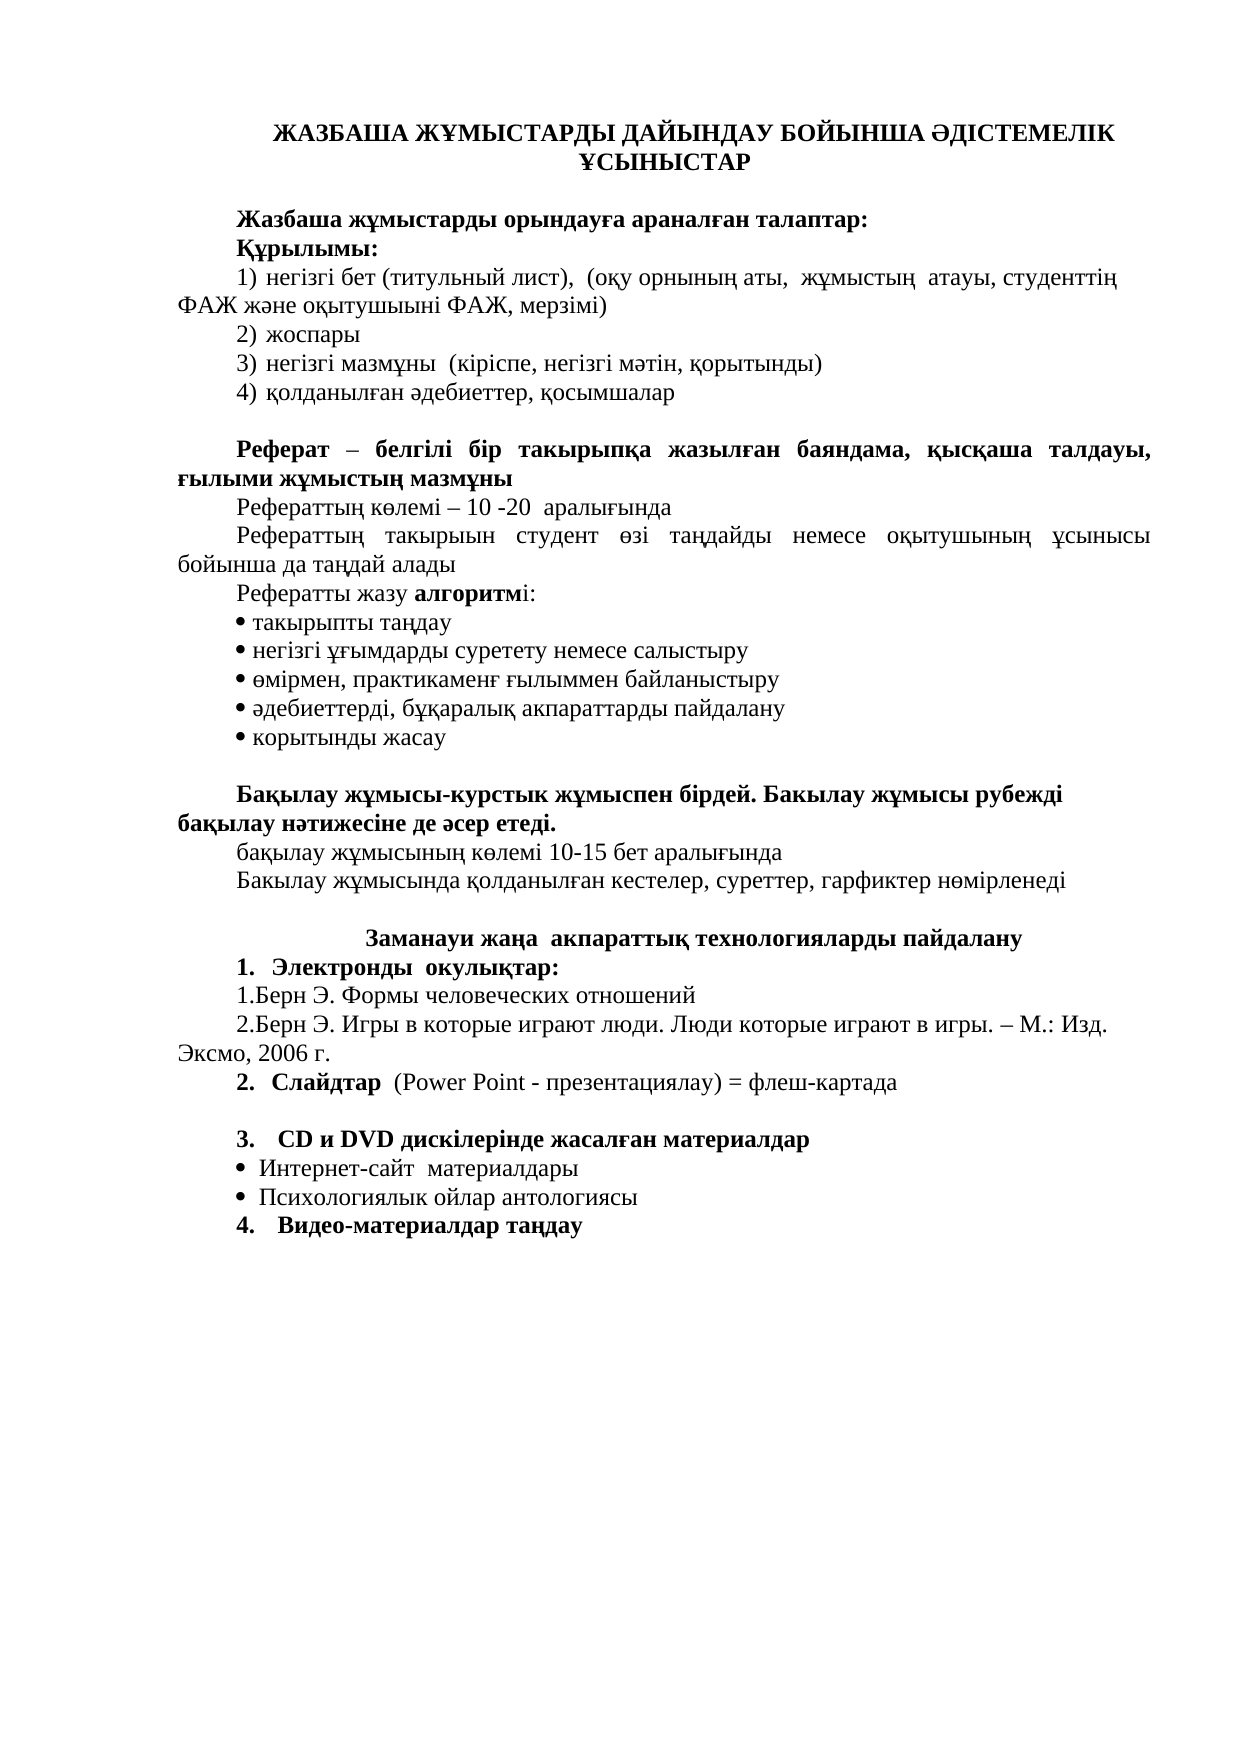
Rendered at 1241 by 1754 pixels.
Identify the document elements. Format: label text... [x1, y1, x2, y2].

text Рефераттың такырыын студент өзі таңдайды немесе оқытушының ұсынысы бойынша да таңдай алады [177, 521, 1152, 578]
list негізгі бет (титульный лист), (оқу орнының аты, жұмыстың атауы, студенттің ФАЖ және оқытушыыні ФАЖ, мерзімі) [177, 262, 1152, 319]
text 2.Берн Э. Игры в которые играют люди. Люди которые играют в игры. – М.: Изд. Эксмо, 2006 г. [177, 1009, 1152, 1067]
list негізгі мазмұны (кіріспе, негізгі мәтін, қорытынды) [177, 348, 1152, 377]
list корытынды жасау [177, 722, 1152, 751]
list әдебиеттерді, бұқаралық акпараттарды пайдалану [177, 693, 1152, 722]
list негізгі ұғымдарды суретету немесе салыстыру [177, 636, 1152, 664]
list Интернет-сайт материалдары [177, 1153, 1152, 1182]
list өмірмен, практикаменғ ғылыммен байланыстыру [177, 664, 1152, 693]
text Заманауи жаңа акпараттық технологияларды пайдалану [177, 923, 1152, 952]
text Бақылау жұмысы-курстык жұмыспен бірдей. Бакылау жұмысы рубежді бақылау нәтижесіне де әсер етеді. [177, 779, 1152, 837]
list жоспары [177, 319, 1152, 348]
text Реферат – белгілі бір такырыпқа жазылған баяндама, қысқаша талдауы, ғылыми жұмыстың мазмұны [177, 434, 1152, 492]
text ЖАЗБАША ЖҰМЫСТАРДЫ ДАЙЫНДАУ БОЙЫНША ӘДІСТЕМЕЛІК ҰСЫНЫСТАР [177, 118, 1152, 176]
text Рефератты жазу алгоритмі: [177, 578, 1152, 607]
list Электронды окулықтар: [177, 952, 1152, 981]
text Жазбаша жұмыстарды орындауға араналған талаптар: [177, 204, 1152, 233]
list Видео-материалдар таңдау [177, 1211, 1152, 1239]
list такырыпты таңдау [177, 607, 1152, 636]
list Слайдтар (Power Point - презентациялау) = флеш-картада [177, 1067, 1152, 1096]
list қолданылған әдебиеттер, қосымшалар [177, 377, 1152, 406]
list СD и DVD дискілерінде жасалған материалдар [177, 1124, 1152, 1153]
list Психологиялык ойлар антологиясы [177, 1182, 1152, 1211]
text Құрылымы: [177, 233, 1152, 262]
text Рефераттың көлемі – 10 -20 аралығында [177, 492, 1152, 521]
text бақылау жұмысының көлемі 10-15 бет аралығында [177, 837, 1152, 866]
text 1.Берн Э. Формы человеческих отношений [177, 981, 1152, 1009]
text Бакылау жұмысында қолданылған кестелер, суреттер, гарфиктер нөмірленеді [177, 866, 1152, 894]
